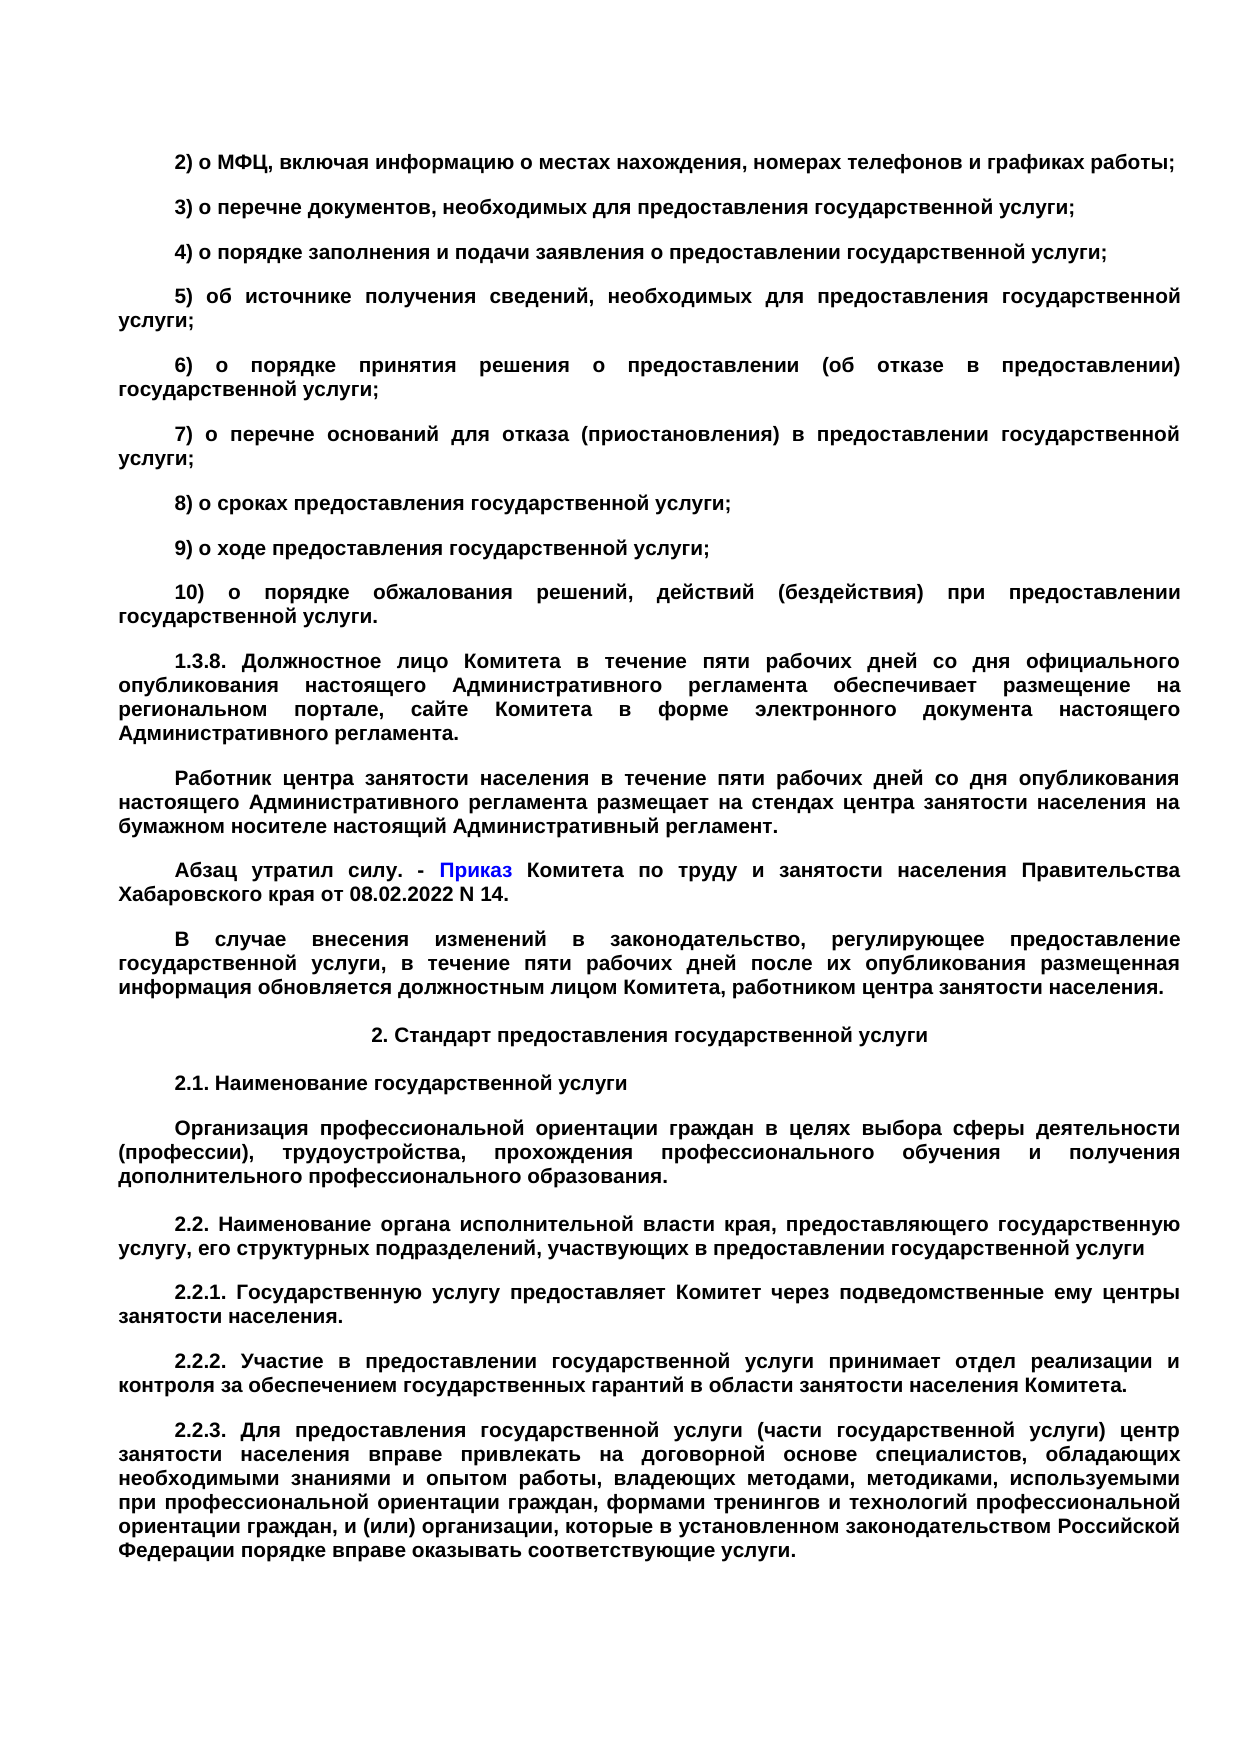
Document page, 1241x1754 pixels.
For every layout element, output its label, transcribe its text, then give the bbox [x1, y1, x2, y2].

text 2.2.1. Государственную услугу предоставляет Комитет через подведомственные ему центры занятости населения. [118, 1280, 1181, 1328]
text 4) о порядке заполнения и подачи заявления о предоставлении государственной услуги; [118, 239, 1181, 263]
text Организация профессиональной ориентации граждан в целях выбора сферы деятельности (профессии), трудоустройства, прохождения профессионального обучения и получения дополнительного профессионального образования. [118, 1116, 1181, 1187]
text В случае внесения изменений в законодательство, регулирующее предоставление государственной услуги, в течение пяти рабочих дней после их опубликования размещенная информация обновляется должностным лицом Комитета, работником центра занятости населения. [118, 927, 1181, 999]
text 3) о перечне документов, необходимых для предоставления государственной услуги; [118, 195, 1181, 219]
text 5) об источнике получения сведений, необходимых для предоставления государственной услуги; [118, 284, 1181, 332]
text 2. Стандарт предоставления государственной услуги [118, 1023, 1181, 1047]
text 6) о порядке принятия решения о предоставлении (об отказе в предоставлении) государственной услуги; [118, 353, 1181, 401]
text 10) о порядке обжалования решений, действий (бездействия) при предоставлении государственной услуги. [118, 580, 1181, 628]
text 2.1. Наименование государственной услуги [118, 1071, 1181, 1095]
text 2.2.3. Для предоставления государственной услуги (части государственной услуги) центр занятости населения вправе привлекать на договорной основе специалистов, обладающих необходимыми знаниями и опытом работы, владеющих методами, методиками, используемыми при профессиональной ориентации граждан, формами тренингов и технологий профессиональной ориентации граждан, и (или) организации, которые в установленном законодательством Российской Федерации порядке вправе оказывать соответствующие услуги. [118, 1418, 1181, 1561]
text 2.2.2. Участие в предоставлении государственной услуги принимает отдел реализации и контроля за обеспечением государственных гарантий в области занятости населения Комитета. [118, 1349, 1181, 1397]
text 1.3.8. Должностное лицо Комитета в течение пяти рабочих дней со дня официального опубликования настоящего Административного регламента обеспечивает размещение на региональном портале, сайте Комитета в форме электронного документа настоящего Административного регламента. [118, 649, 1181, 745]
text 8) о сроках предоставления государственной услуги; [118, 491, 1181, 514]
text 7) о перечне оснований для отказа (приостановления) в предоставлении государственной услуги; [118, 422, 1181, 470]
text 2.2. Наименование органа исполнительной власти края, предоставляющего государственную услугу, его структурных подразделений, участвующих в предоставлении государственной услуги [118, 1211, 1181, 1259]
text 9) о ходе предоставления государственной услуги; [118, 535, 1181, 559]
text 2) о МФЦ, включая информацию о местах нахождения, номерах телефонов и графиках работы; [118, 150, 1181, 174]
text Абзац утратил силу. - Приказ Комитета по труду и занятости населения Правительства Хабаровского края от 08.02.2022 N 14. [118, 858, 1181, 906]
text Работник центра занятости населения в течение пяти рабочих дней со дня опубликования настоящего Административного регламента размещает на стендах центра занятости населения на бумажном носителе настоящий Административный регламент. [118, 766, 1181, 837]
